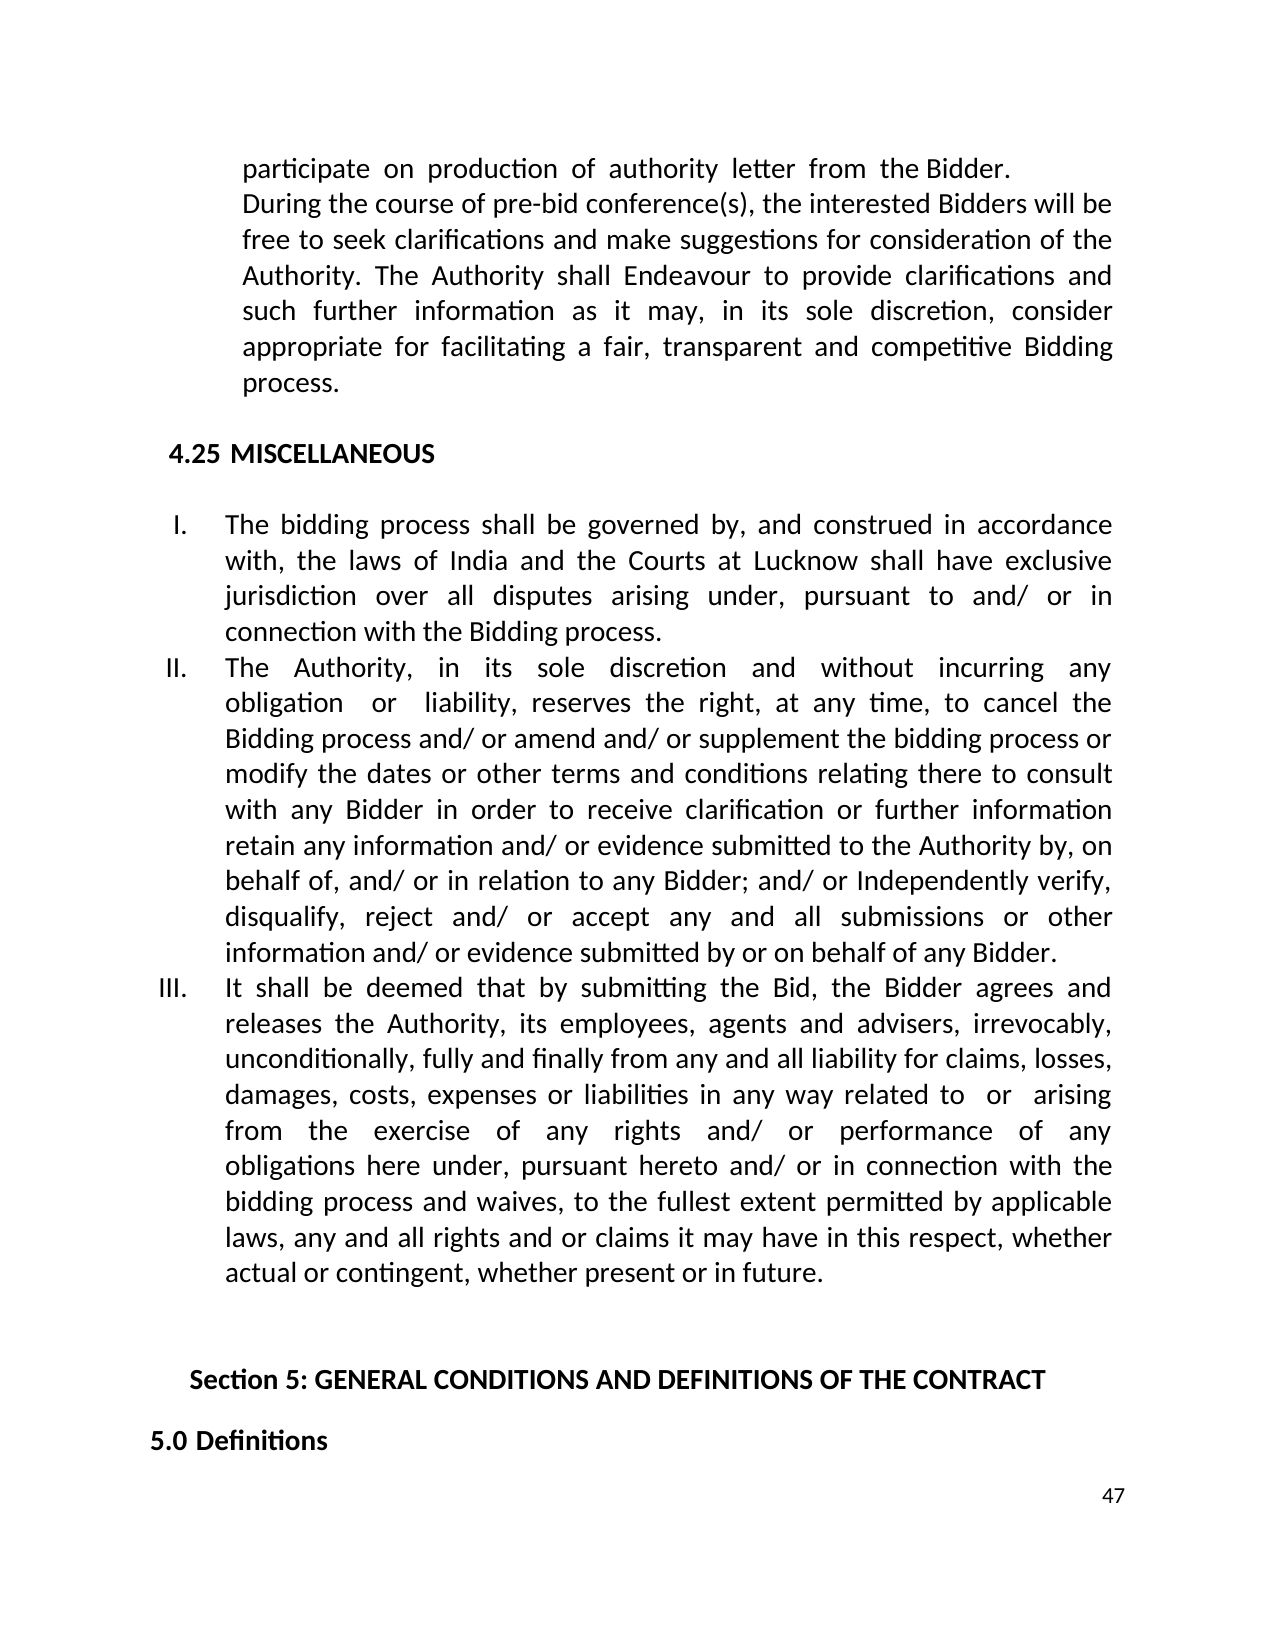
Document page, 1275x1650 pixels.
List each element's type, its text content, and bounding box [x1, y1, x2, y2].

text Section 5: GENERAL CONDITIONS AND DEFINITIONS OF THE CONTRACT [150, 1361, 1125, 1397]
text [242, 150, 1114, 186]
list The bidding process shall be governed by, and construed in accordance with, the laws of India and the Courts at Lucknow shall have exclusive jurisdiction over all disputes arising under, pursuant to and/ or in connection with the Bidding process. [187, 506, 1114, 649]
list It shall be deemed that by submitting the Bid, the Bidder agrees and releases the Authority, its employees, agents and advisers, irrevocably, unconditionally, fully and finally from any and all liability for claims, losses, damages, costs, expenses or liabilities in any way related to or arising from the exercise of any rights and/ or performance of any obligations here under, pursuant hereto and/ or in connection with the bidding process and waives, to the fullest extent permitted by applicable laws, any and all rights and or claims it may have in this respect, whether actual or contingent, whether present or in future. [187, 969, 1114, 1290]
list Definitions [150, 1422, 1125, 1458]
list MISCELLANEOUS [169, 435, 1118, 471]
list The Authority, in its sole discretion and without incurring any obligation or liability, reserves the right, at any time, to cancel the Bidding process and/ or amend and/ or supplement the bidding process or modify the dates or other terms and conditions relating there to consult with any Bidder in order to receive clarification or further information retain any information and/ or evidence submitted to the Authority by, on behalf of, and/ or in relation to any Bidder; and/ or Independently verify, disqualify, reject and/ or accept any and all submissions or other information and/ or evidence submitted by or on behalf of any Bidder. [187, 649, 1114, 969]
text During the course of pre-bid conference(s), the interested Bidders will be free to seek clarifications and make suggestions for consideration of the Authority. The Authority shall Endeavour to provide clarifications and such further information as it may, in its sole discretion, consider appropriate for facilitating a fair, transparent and competitive Bidding process. [242, 186, 1114, 399]
